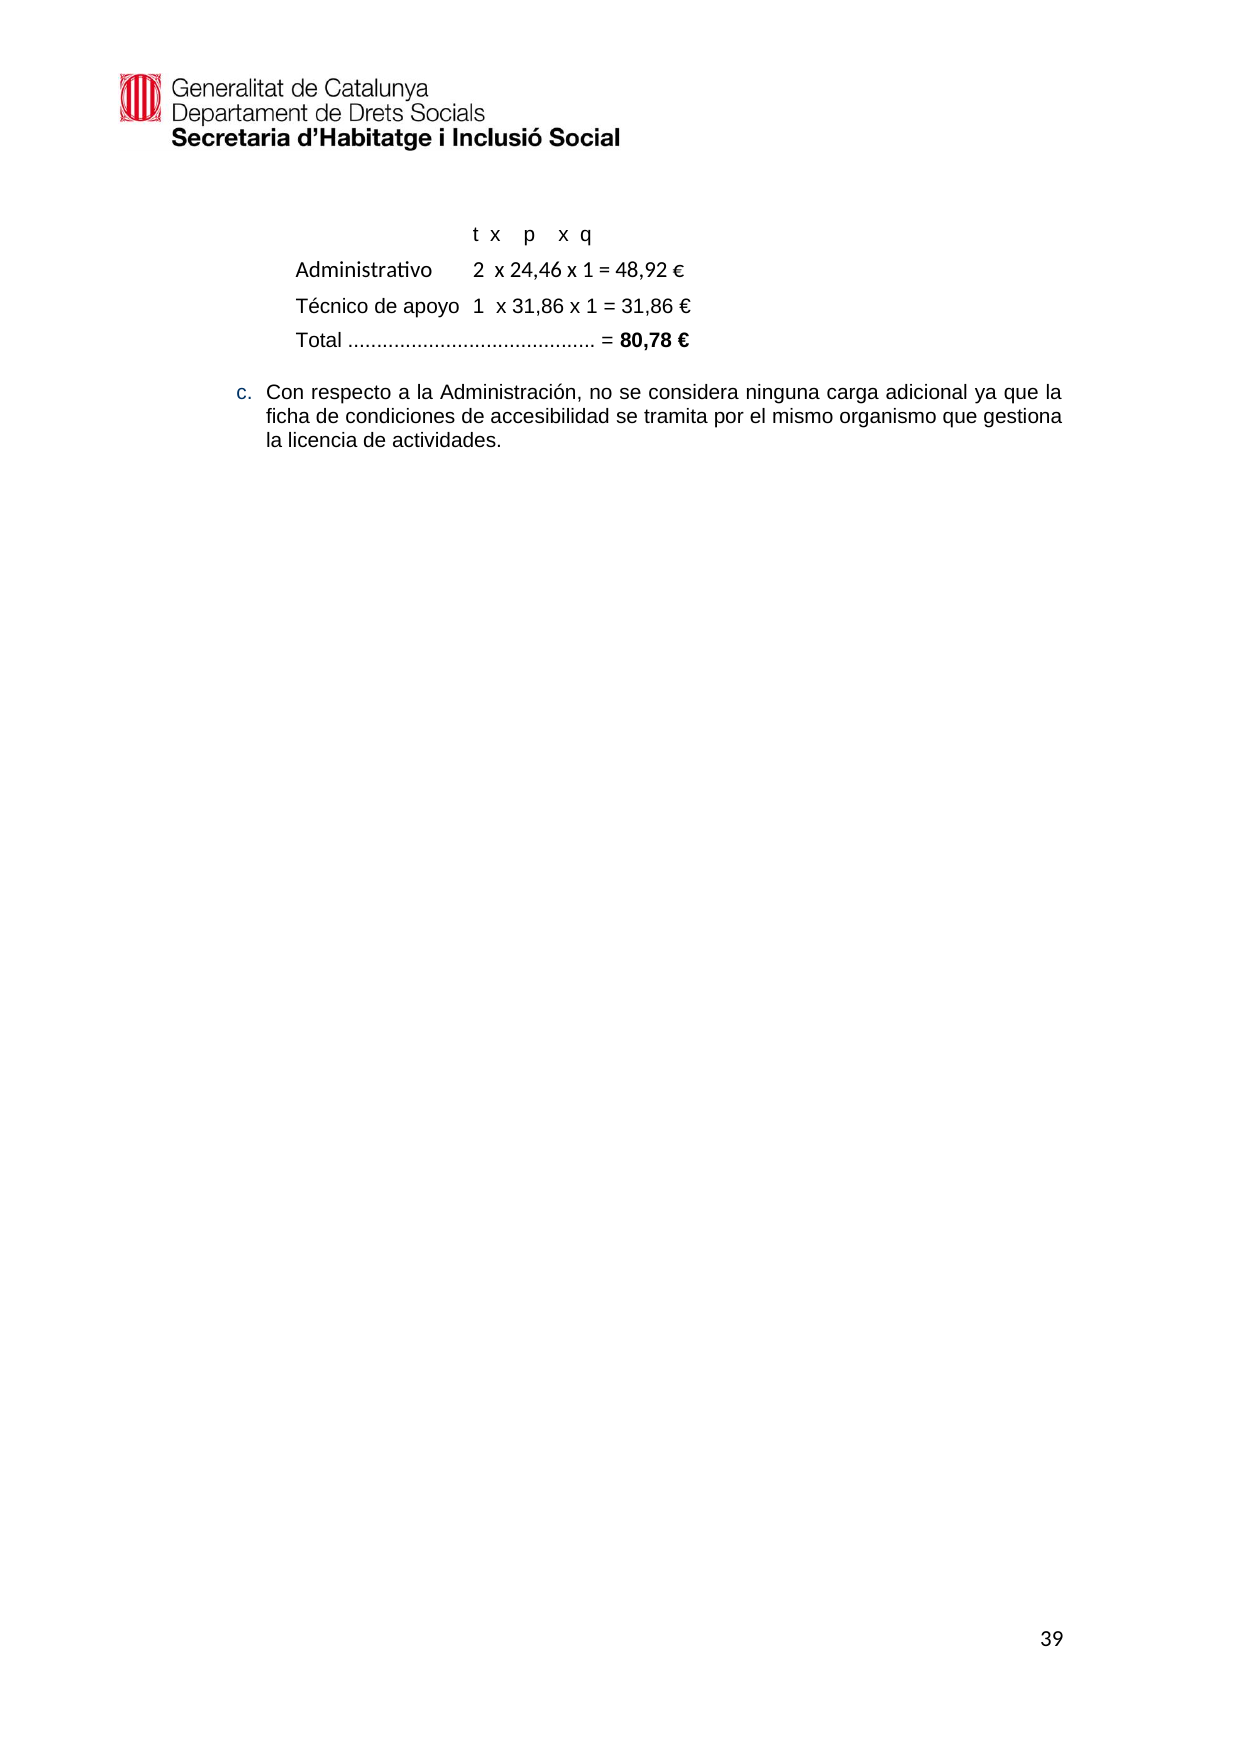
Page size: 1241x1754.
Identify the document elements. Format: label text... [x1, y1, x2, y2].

text Total ........................................... = 80,78 € [221, 327, 1063, 351]
list Con respecto a la Administración, no se considera ninguna carga adicional ya que la ficha de condiciones de accesibilidad se tramita por el mismo organismo que gestiona la licencia de actividades. [236, 380, 1063, 452]
text Técnico de apoyo<A[apoyo|soporte]> 1 x 31,86 x 1 = 31,86 € [221, 294, 1063, 318]
text Administrativo 2 x 24,46 x 1 = 48,92 € [221, 255, 1063, 283]
text t x p x q [221, 222, 1063, 246]
picture [118, 73, 621, 151]
